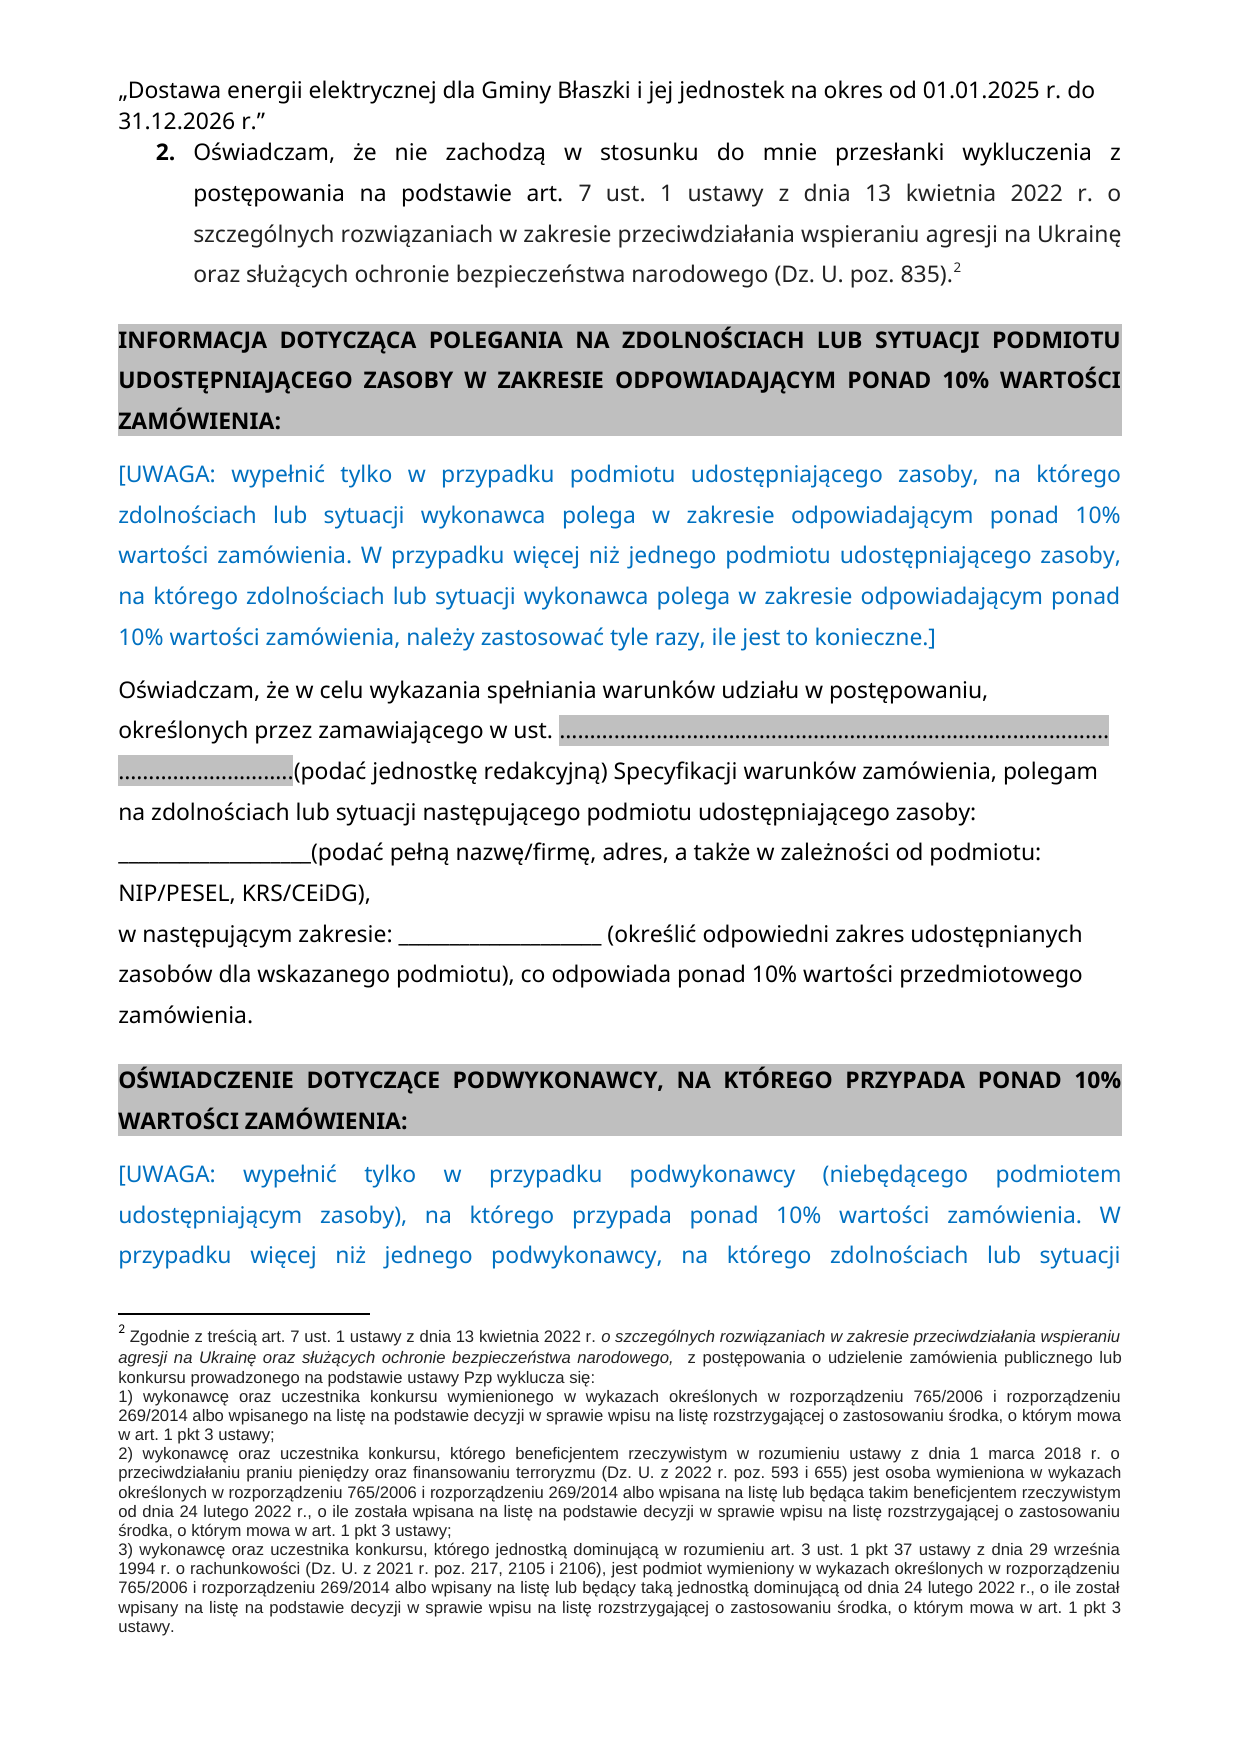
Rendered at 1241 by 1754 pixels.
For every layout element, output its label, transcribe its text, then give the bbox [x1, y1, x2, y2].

text INFORMACJA DOTYCZĄCA POLEGANIA NA ZDOLNOŚCIACH LUB SYTUACJI PODMIOTU UDOSTĘPNIAJĄCEGO ZASOBY W ZAKRESIE ODPOWIADAJĄCYM PONAD 10% WARTOŚCI ZAMÓWIENIA: [118, 324, 1122, 436]
list Oświadczam, że nie zachodzą w stosunku do mnie przesłanki wykluczenia z postępowania na podstawie art. 7 ust. 1 ustawy z dnia 13 kwietnia 2022 r. o szczególnych rozwiązaniach w zakresie przeciwdziałania wspieraniu agresji na Ukrainę oraz służących ochronie bezpieczeństwa narodowego (Dz. U. poz. 835). [156, 136, 1122, 289]
text [UWAGA: wypełnić tylko w przypadku podmiotu udostępniającego zasoby, na którego zdolnościach lub sytuacji wykonawca polega w zakresie odpowiadającym ponad 10% wartości zamówienia. W przypadku więcej niż jednego podmiotu udostępniającego zasoby, na którego zdolnościach lub sytuacji wykonawca polega w zakresie odpowiadającym ponad 10% wartości zamówienia, należy zastosować tyle razy, ile jest to konieczne.] [118, 458, 1122, 652]
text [118, 1158, 1122, 1271]
text Oświadczam, że w celu wykazania spełniania warunków udziału w postępowaniu, określonych przez zamawiającego w ust. ……………………………………………………………………………….………………………..(podać jednostkę redakcyjną) Specyfikacji warunków zamówienia, polegam na zdolnościach lub sytuacji następującego podmiotu udostępniającego zasoby: ___________________(podać pełną nazwę/firmę, adres, a także w zależności od podmiotu: NIP/PESEL, KRS/CEiDG), w następującym zakresie: ____________________ (określić odpowiedni zakres udostępnianych zasobów dla wskazanego podmiotu), co odpowiada ponad 10% wartości przedmiotowego zamówienia. [118, 674, 1122, 1030]
text OŚWIADCZENIE DOTYCZĄCE PODWYKONAWCY, NA KTÓREGO PRZYPADA PONAD 10% WARTOŚCI ZAMÓWIENIA: [118, 1064, 1122, 1136]
